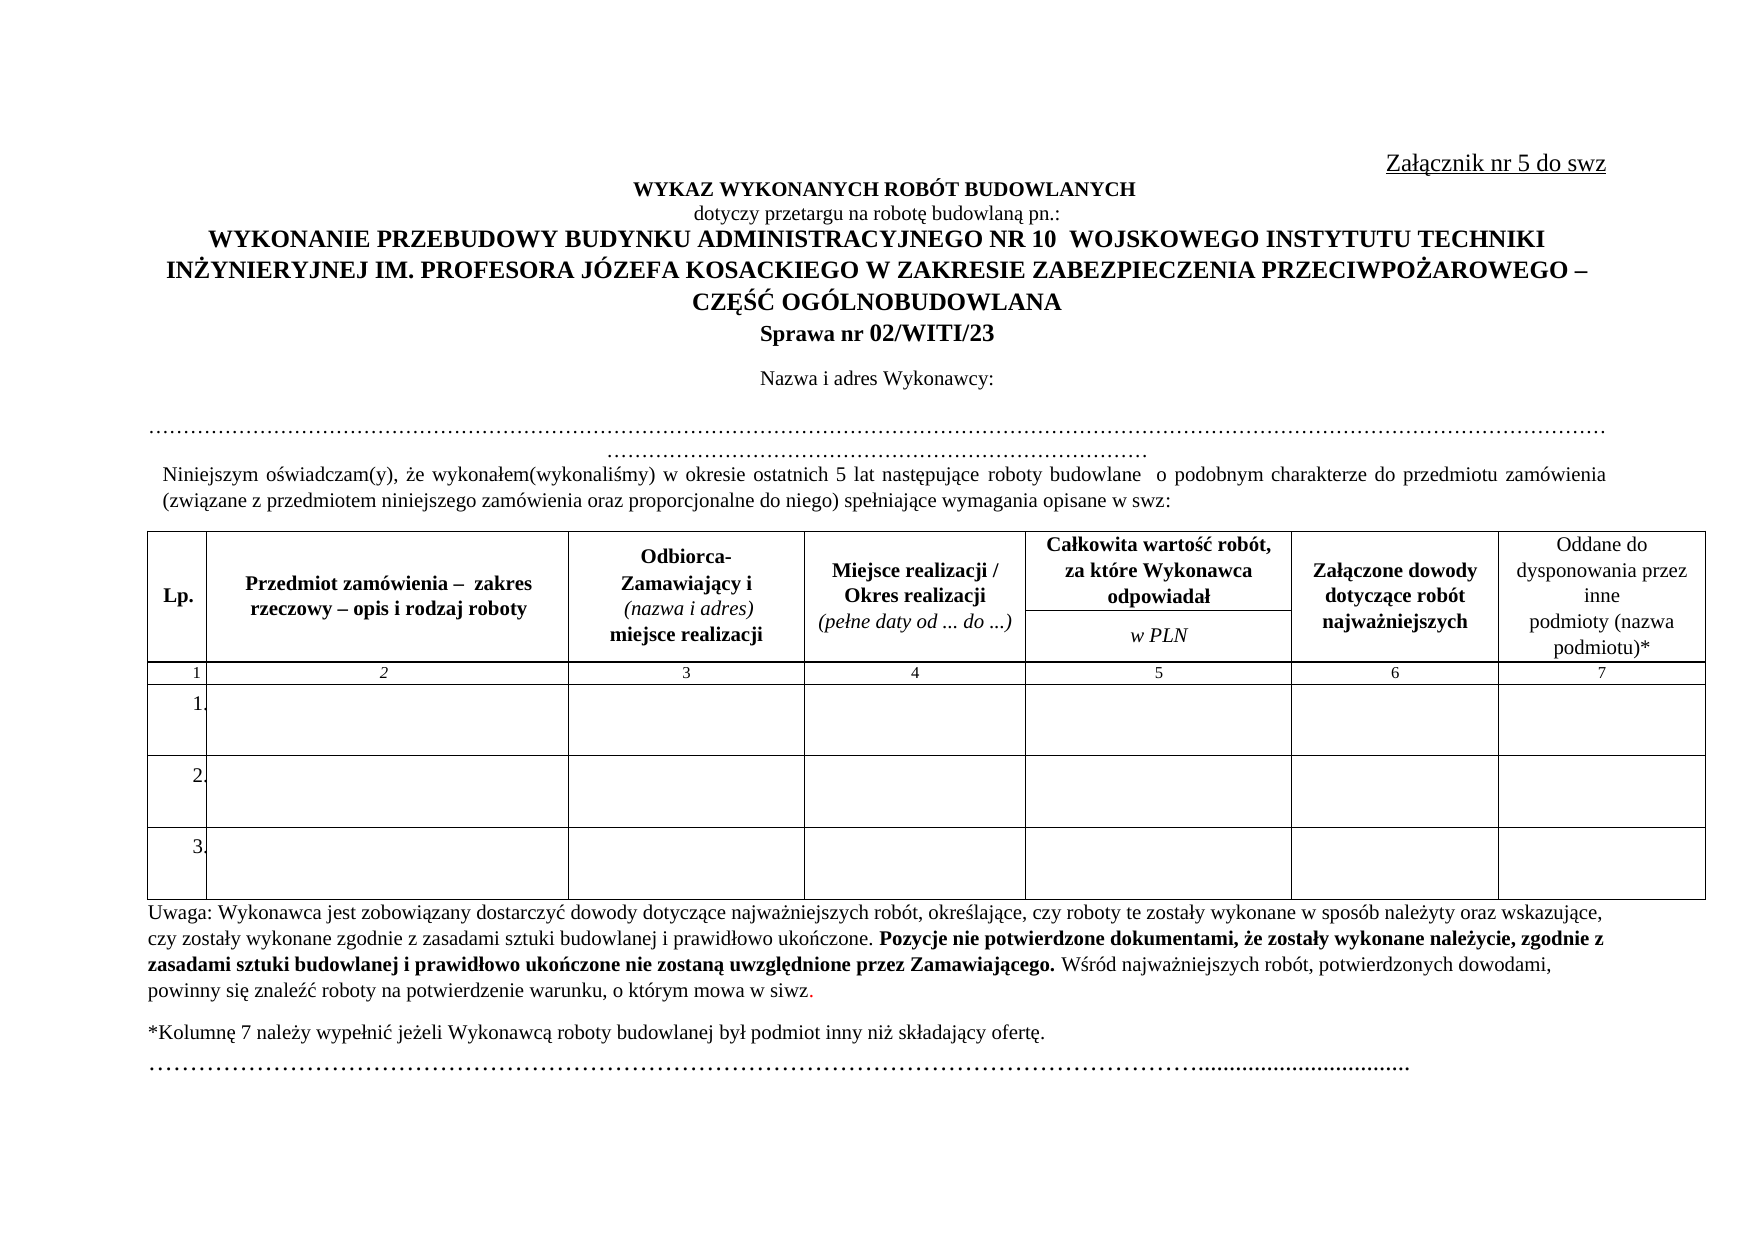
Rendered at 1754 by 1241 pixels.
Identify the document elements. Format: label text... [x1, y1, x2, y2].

table_cell [1499, 685, 1705, 755]
text WYKAZ WYKONANYCH ROBÓT BUDOWLANYCH [162, 176, 1606, 201]
table_header Lp. [148, 532, 206, 661]
table_cell 2 [207, 663, 568, 684]
table_cell [1026, 756, 1291, 827]
text Nazwa i adres Wykonawcy: [148, 366, 1606, 390]
table_cell [805, 828, 1025, 899]
table_header Całkowita wartość robót, za które Wykonawca odpowiadał [1026, 532, 1291, 610]
table_cell [805, 756, 1025, 827]
table_header Odbiorca- Zamawiający i (nazwa i adres) miejsce realizacji [569, 532, 804, 661]
table_cell [1292, 685, 1498, 755]
table_cell [569, 756, 804, 827]
table_cell [207, 685, 568, 755]
table_cell [207, 828, 568, 899]
text dotyczy przetargu na robotę budowlaną pn.: [148, 201, 1606, 224]
table_cell [1499, 828, 1705, 899]
text *Kolumnę 7 należy wypełnić jeżeli Wykonawcą roboty budowlanej był podmiot inny niż składający ofertę. ……………………………………………………………………………………………………………….................................. [148, 1020, 1606, 1075]
table_cell [1026, 828, 1291, 899]
text WYKONANIE PRZEBUDOWY BUDYNKU ADMINISTRACYJNEGO NR 10 WOJSKOWEGO INSTYTUTU TECHNIKI INŻYNIERYJNEJ IM. PROFESORA JÓZEFA KOSACKIEGO W ZAKRESIE ZABEZPIECZENIA PRZECIWPOŻAROWEGO – CZĘŚĆ OGÓLNOBUDOWLANA [148, 224, 1606, 316]
table_cell [1499, 756, 1705, 827]
table_cell [1292, 756, 1498, 827]
table_cell [148, 828, 206, 899]
table_header Oddane do dysponowania przez inne podmioty (nazwa podmiotu)* [1499, 532, 1705, 661]
table_cell [1292, 828, 1498, 899]
table_cell [569, 685, 804, 755]
table_cell [207, 756, 568, 827]
table_cell 3 [569, 663, 804, 684]
table_cell 5 [1026, 663, 1291, 684]
text Uwaga: Wykonawca jest zobowiązany dostarczyć dowody dotyczące najważniejszych robót, określające, czy roboty te zostały wykonane w sposób należyty oraz wskazujące, czy zostały wykonane zgodnie z zasadami sztuki budowlanej i prawidłowo ukończone. Pozycje nie potwierdzone dokumentami, że zostały wykonane należycie, zgodnie z zasadami sztuki budowlanej i prawidłowo ukończone nie zostaną uwzględnione przez Zamawiającego. Wśród najważniejszych robót, potwierdzonych dowodami, powinny się znaleźć roboty na potwierdzenie warunku, o którym mowa w siwz. [148, 900, 1606, 1002]
table_header Miejsce realizacji / Okres realizacji (pełne daty od ... do ...) [805, 532, 1025, 661]
table_cell [148, 756, 206, 827]
table_cell [148, 685, 206, 755]
table_cell 1 [148, 663, 206, 684]
text ……………………………………………………………………………………………………………………………………………………………………………………………………………………………………………………………… [148, 414, 1606, 462]
table_cell 7 [1499, 663, 1705, 684]
table_cell w PLN [1026, 611, 1291, 661]
table_cell 6 [1292, 663, 1498, 684]
table_cell 4 [805, 663, 1025, 684]
text Niniejszym oświadczam(y), że wykonałem(wykonaliśmy) w okresie ostatnich 5 lat następujące roboty budowlane o podobnym charakterze do przedmiotu zamówienia (związane z przedmiotem niniejszego zamówienia oraz proporcjonalne do niego) spełniające wymagania opisane w swz: [162, 462, 1606, 512]
table_cell [1026, 685, 1291, 755]
table_header Załączone dowody dotyczące robót najważniejszych [1292, 532, 1498, 661]
table_cell [805, 685, 1025, 755]
table_header Przedmiot zamówienia – zakres rzeczowy – opis i rodzaj roboty [207, 532, 568, 661]
text Załącznik nr 5 do swz [223, 148, 1606, 176]
table_cell [569, 828, 804, 899]
text Sprawa nr 02/WITI/23 [148, 318, 1606, 347]
